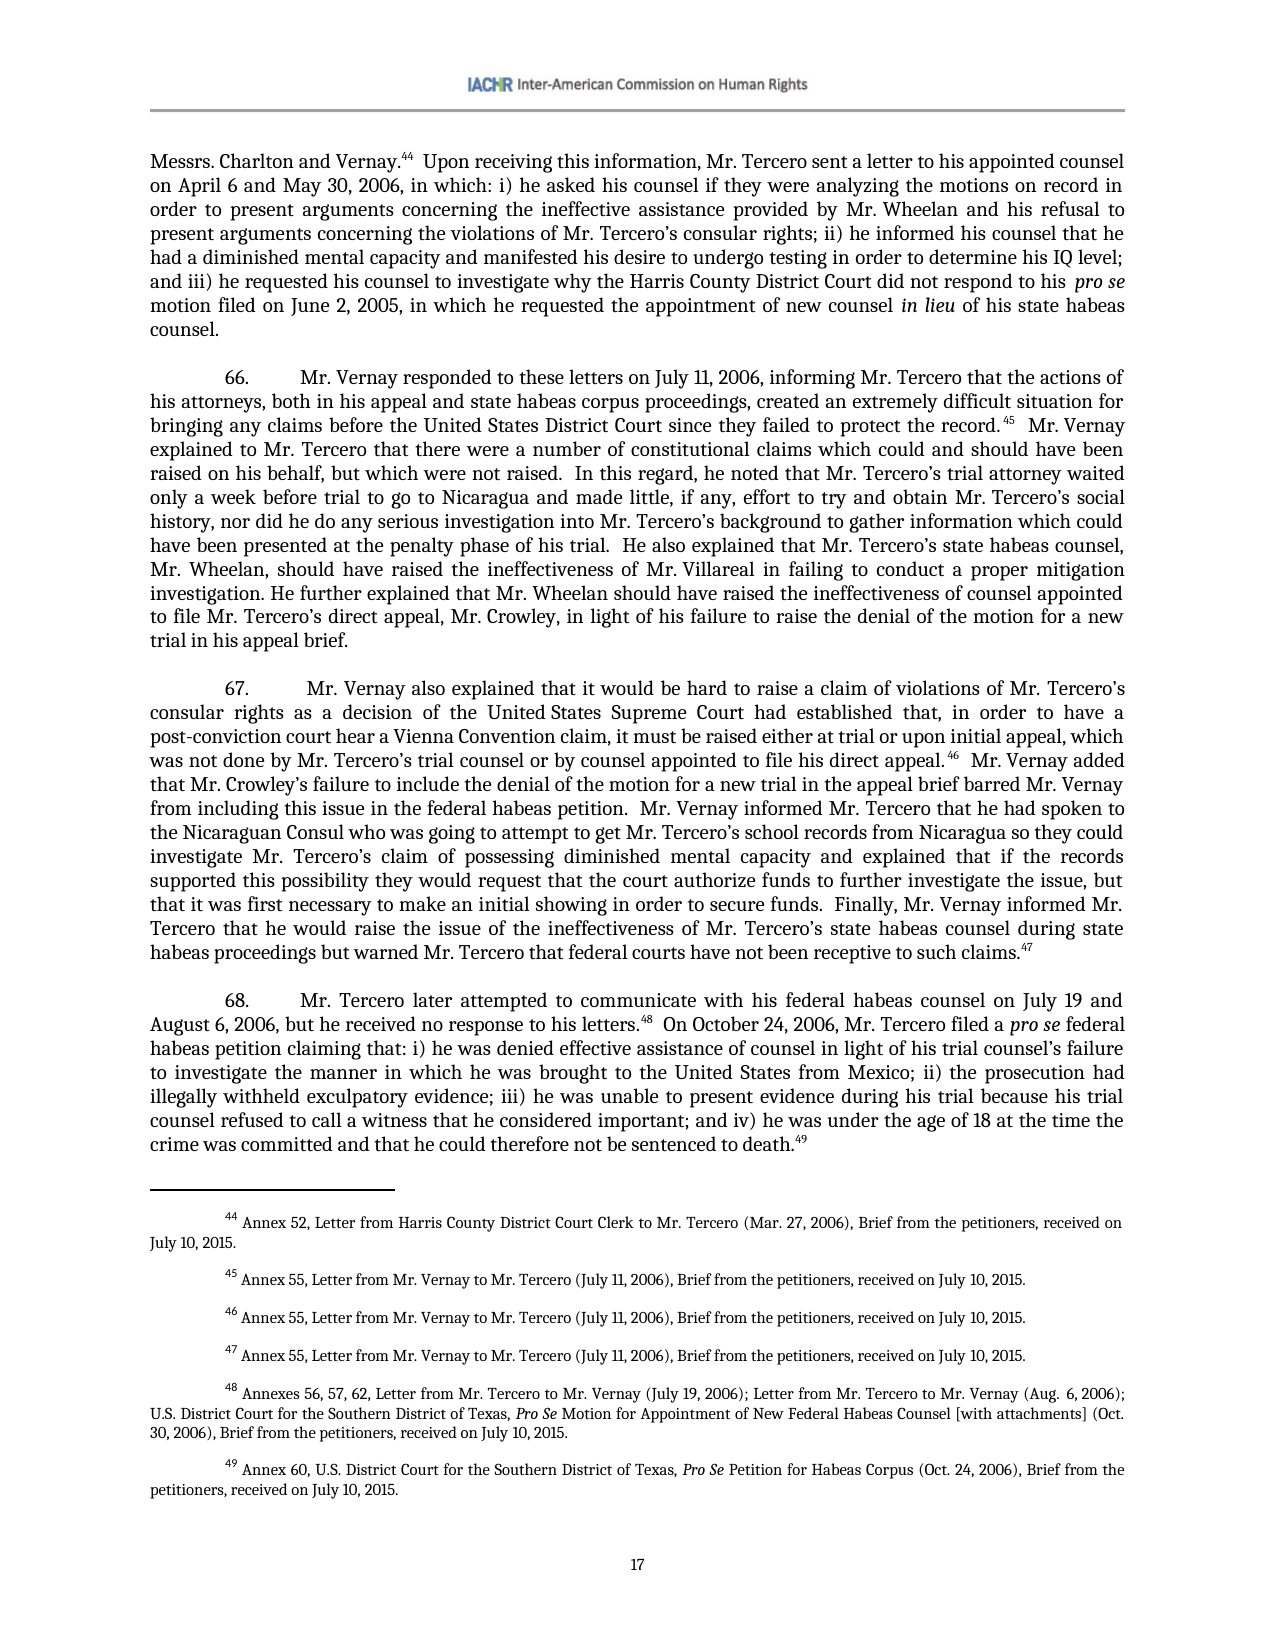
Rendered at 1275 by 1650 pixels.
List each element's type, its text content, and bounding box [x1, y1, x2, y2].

list Mr. Tercero later attempted to communicate with his federal habeas counsel on July 19 and August 6, 2006, but he received no response to his letters. On October 24, 2006, Mr. Tercero filed a pro se federal habeas petition claiming that: i) he was denied effective assistance of counsel in light of his trial counsel’s failure to investigate the manner in which he was brought to the United States from Mexico; ii) the prosecution had illegally withheld exculpatory evidence; iii) he was unable to present evidence during his trial because his trial counsel refused to call a witness that he considered important; and iv) he was under the age of 18 at the time the crime was committed and that he could therefore not be sentenced to death. [150, 988, 1125, 1156]
picture [456, 74, 819, 94]
list Mr. Vernay also explained that it would be hard to raise a claim of violations of Mr. Tercero’s consular rights as a decision of the United States Supreme Court had established that, in order to have a post-conviction court hear a Vienna Convention claim, it must be raised either at trial or upon initial appeal, which was not done by Mr. Tercero’s trial counsel or by counsel appointed to file his direct appeal. Mr. Vernay added that Mr. Crowley’s failure to include the denial of the motion for a new trial in the appeal brief barred Mr. Vernay from including this issue in the federal habeas petition. Mr. Vernay informed Mr. Tercero that he had spoken to the Nicaraguan Consul who was going to attempt to get Mr. Tercero’s school records from Nicaragua so they could investigate Mr. Tercero’s claim of possessing diminished mental capacity and explained that if the records supported this possibility they would request that the court authorize funds to further investigate the issue, but that it was first necessary to make an initial showing in order to secure funds. Finally, Mr. Vernay informed Mr. Tercero that he would raise the issue of the ineffectiveness of Mr. Tercero’s state habeas counsel during state habeas proceedings but warned Mr. Tercero that federal courts have not been receptive to such claims. [150, 677, 1125, 964]
list In February 2006, Mr. Tercero wrote the Harris County district court requesting the name of his appointed counsel and on March 27, 2006, the Harris County District Clerk informed him of the appointment of Messrs. Charlton and Vernay. Upon receiving this information, Mr. Tercero sent a letter to his appointed counsel on April 6 and May 30, 2006, in which: i) he asked his counsel if they were analyzing the motions on record in order to present arguments concerning the ineffective assistance provided by Mr. Wheelan and his refusal to present arguments concerning the violations of Mr. Tercero’s consular rights; ii) he informed his counsel that he had a diminished mental capacity and manifested his desire to undergo testing in order to determine his IQ level; and iii) he requested his counsel to investigate why the Harris County District Court did not respond to his pro se motion filed on June 2, 2005, in which he requested the appointment of new counsel in lieu of his state habeas counsel. [150, 150, 1125, 342]
list Mr. Vernay responded to these letters on July 11, 2006, informing Mr. Tercero that the actions of his attorneys, both in his appeal and state habeas corpus proceedings, created an extremely difficult situation for bringing any claims before the United States District Court since they failed to protect the record. Mr. Vernay explained to Mr. Tercero that there were a number of constitutional claims which could and should have been raised on his behalf, but which were not raised. In this regard, he noted that Mr. Tercero’s trial attorney waited only a week before trial to go to Nicaragua and made little, if any, effort to try and obtain Mr. Tercero’s social history, nor did he do any serious investigation into Mr. Tercero’s background to gather information which could have been presented at the penalty phase of his trial. He also explained that Mr. Tercero’s state habeas counsel, Mr. Wheelan, should have raised the ineffectiveness of Mr. Villareal in failing to conduct a proper mitigation investigation. He further explained that Mr. Wheelan should have raised the ineffectiveness of counsel appointed to file Mr. Tercero’s direct appeal, Mr. Crowley, in light of his failure to raise the denial of the motion for a new trial in his appeal brief. [150, 366, 1125, 653]
